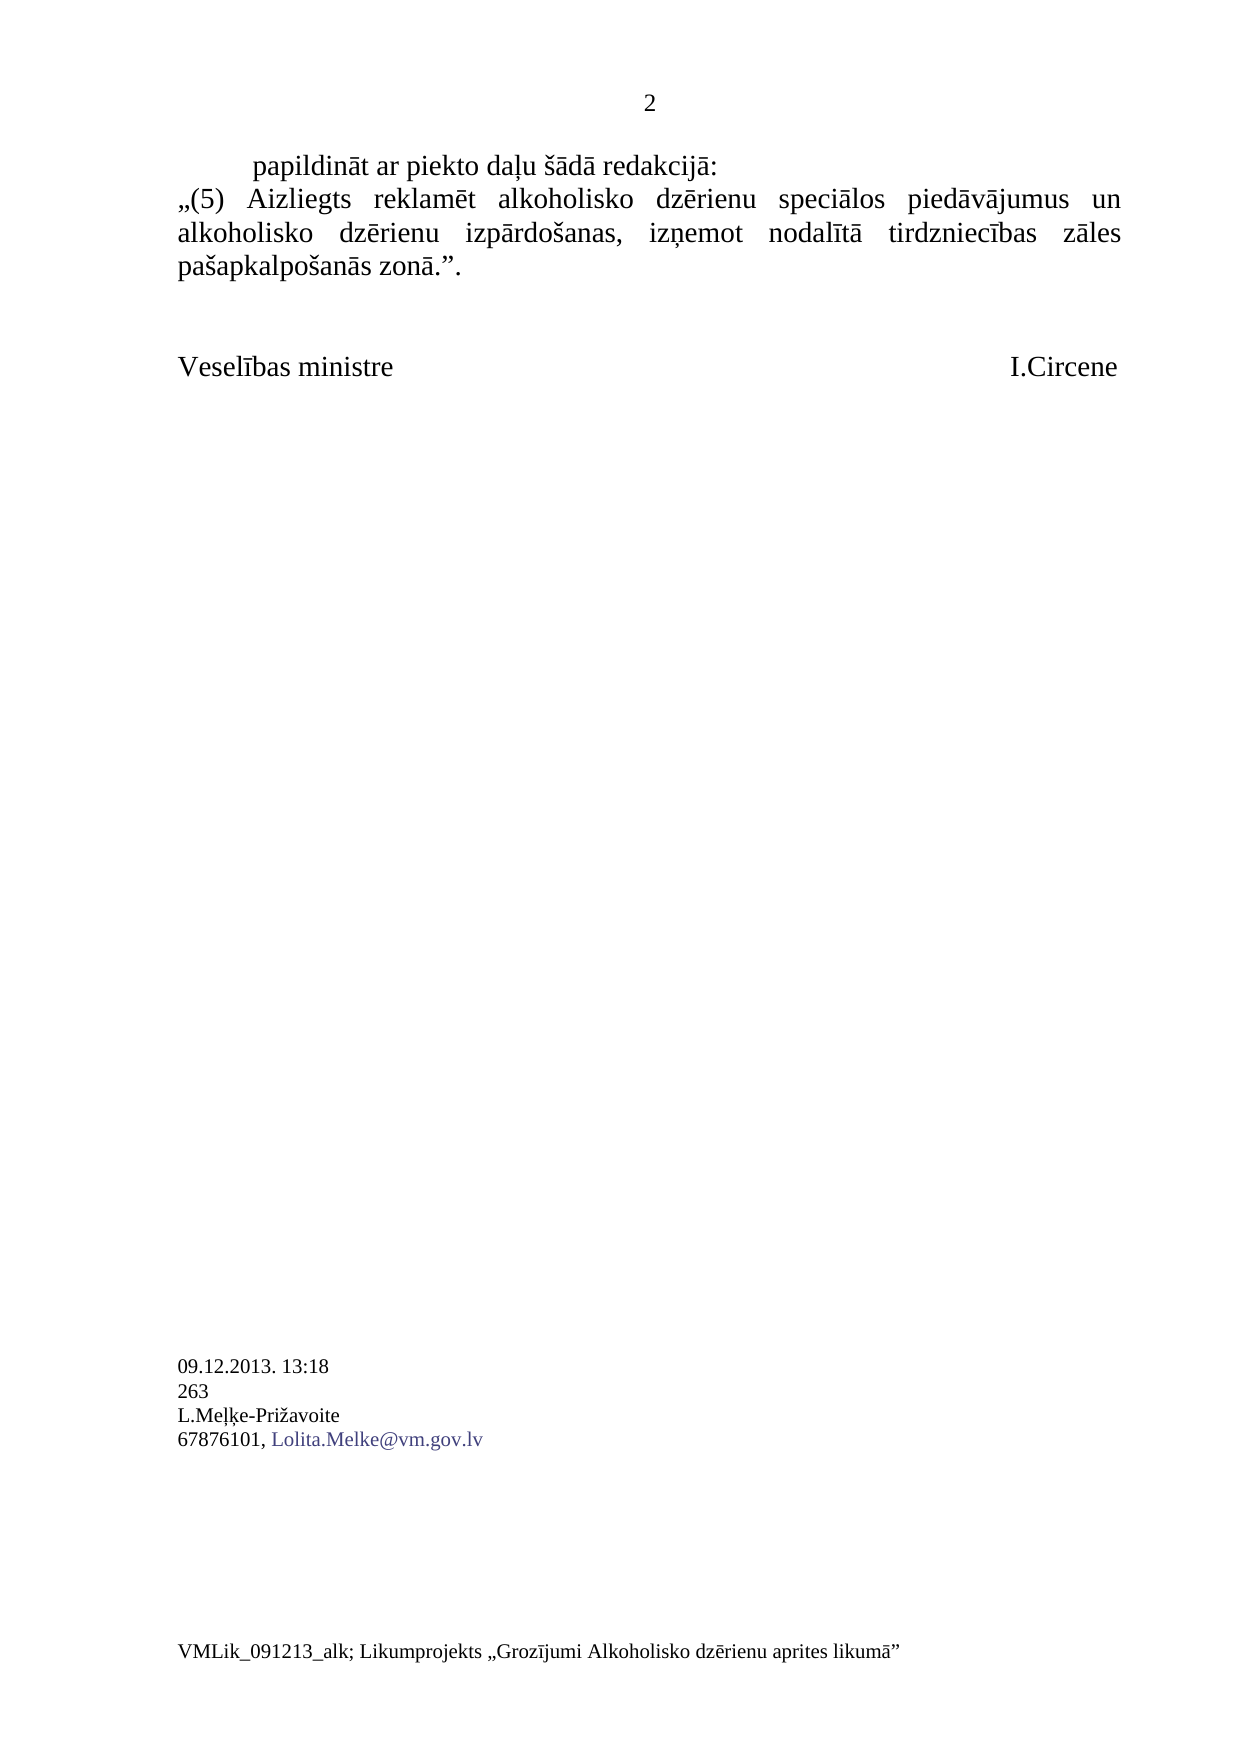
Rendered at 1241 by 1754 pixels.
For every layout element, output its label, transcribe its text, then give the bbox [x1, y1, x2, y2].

text Veselības ministre I.Circene [177, 349, 1122, 382]
text „(5) Aizliegts reklamēt alkoholisko dzērienu speciālos piedāvājumus un alkoholisko dzērienu izpārdošanas, izņemot nodalītā tirdzniecības zāles pašapkalpošanās zonā.”. [177, 181, 1122, 282]
text L.Meļķe-Prižavoite [177, 1403, 1122, 1427]
text 67876101, Lolita.Melke@vm.gov.lv [177, 1427, 1122, 1451]
text papildināt ar piekto daļu šādā redakcijā: [177, 148, 1122, 181]
text 09.12.2013. 13:18 [177, 1354, 1122, 1378]
text 263 [177, 1378, 1122, 1403]
